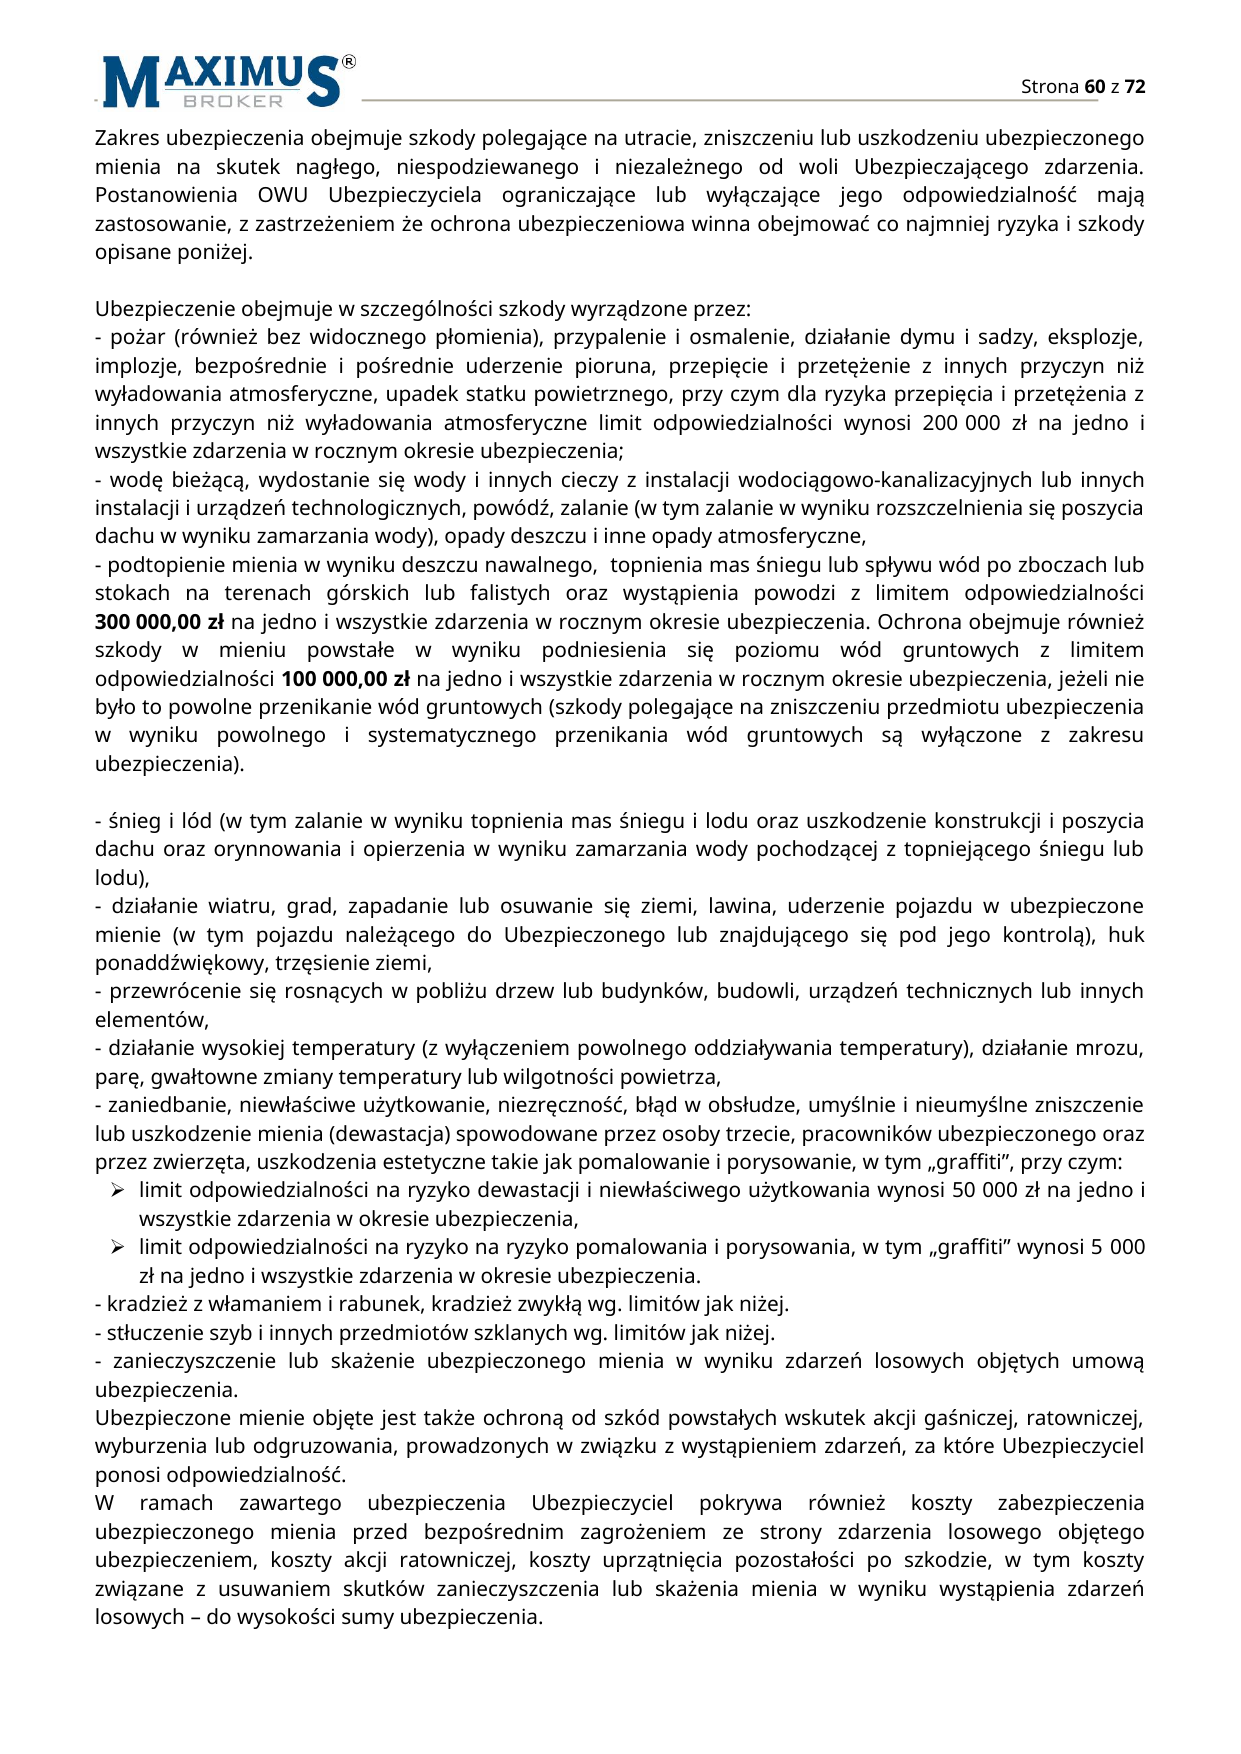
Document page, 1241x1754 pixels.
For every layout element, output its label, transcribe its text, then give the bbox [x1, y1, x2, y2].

text - podtopienie mienia w wyniku deszczu nawalnego, topnienia mas śniegu lub spływu wód po zboczach lub stokach na terenach górskich lub falistych oraz wystąpienia powodzi z limitem odpowiedzialności 300 000,00 zł na jedno i wszystkie zdarzenia w rocznym okresie ubezpieczenia. Ochrona obejmuje również szkody w mieniu powstałe w wyniku podniesienia się poziomu wód gruntowych z limitem odpowiedzialności 100 000,00 zł na jedno i wszystkie zdarzenia w rocznym okresie ubezpieczenia, jeżeli nie było to powolne przenikanie wód gruntowych (szkody polegające na zniszczeniu przedmiotu ubezpieczenia w wyniku powolnego i systematycznego przenikania wód gruntowych są wyłączone z zakresu ubezpieczenia). [94, 550, 1146, 777]
text Ubezpieczone mienie objęte jest także ochroną od szkód powstałych wskutek akcji gaśniczej, ratowniczej, wyburzenia lub odgruzowania, prowadzonych w związku z wystąpieniem zdarzeń, za które Ubezpieczyciel ponosi odpowiedzialność. [94, 1403, 1146, 1488]
text - zanieczyszczenie lub skażenie ubezpieczonego mienia w wyniku zdarzeń losowych objętych umową ubezpieczenia. [94, 1346, 1146, 1403]
text Ubezpieczenie obejmuje w szczególności szkody wyrządzone przez: [94, 294, 1146, 322]
text - przewrócenie się rosnących w pobliżu drzew lub budynków, budowli, urządzeń technicznych lub innych elementów, [94, 977, 1146, 1033]
text - pożar (również bez widocznego płomienia), przypalenie i osmalenie, działanie dymu i sadzy, eksplozje, implozje, bezpośrednie i pośrednie uderzenie pioruna, przepięcie i przetężenie z innych przyczyn niż wyładowania atmosferyczne, upadek statku powietrznego, przy czym dla ryzyka przepięcia i przetężenia z innych przyczyn niż wyładowania atmosferyczne limit odpowiedzialności wynosi 200 000 zł na jedno i wszystkie zdarzenia w rocznym okresie ubezpieczenia; [94, 322, 1146, 465]
text W ramach zawartego ubezpieczenia Ubezpieczyciel pokrywa również koszty zabezpieczenia ubezpieczonego mienia przed bezpośrednim zagrożeniem ze strony zdarzenia losowego objętego ubezpieczeniem, koszty akcji ratowniczej, koszty uprzątnięcia pozostałości po szkodzie, w tym koszty związane z usuwaniem skutków zanieczyszczenia lub skażenia mienia w wyniku wystąpienia zdarzeń losowych – do wysokości sumy ubezpieczenia. [94, 1488, 1146, 1631]
text - działanie wiatru, grad, zapadanie lub osuwanie się ziemi, lawina, uderzenie pojazdu w ubezpieczone mienie (w tym pojazdu należącego do Ubezpieczonego lub znajdującego się pod jego kontrolą), huk ponaddźwiękowy, trzęsienie ziemi, [94, 891, 1146, 977]
text - kradzież z włamaniem i rabunek, kradzież zwykłą wg. limitów jak niżej. [94, 1289, 1146, 1318]
text - wodę bieżącą, wydostanie się wody i innych cieczy z instalacji wodociągowo-kanalizacyjnych lub innych instalacji i urządzeń technologicznych, powódź, zalanie (w tym zalanie w wyniku rozszczelnienia się poszycia dachu w wyniku zamarzania wody), opady deszczu i inne opady atmosferyczne, [94, 465, 1146, 550]
text - śnieg i lód (w tym zalanie w wyniku topnienia mas śniegu i lodu oraz uszkodzenie konstrukcji i poszycia dachu oraz orynnowania i opierzenia w wyniku zamarzania wody pochodzącej z topniejącego śniegu lub lodu), [94, 806, 1146, 891]
list limit odpowiedzialności na ryzyko dewastacji i niewłaściwego użytkowania wynosi 50 000 zł na jedno i wszystkie zdarzenia w okresie ubezpieczenia, [109, 1176, 1146, 1232]
text - zaniedbanie, niewłaściwe użytkowanie, niezręczność, błąd w obsłudze, umyślnie i nieumyślne zniszczenie lub uszkodzenie mienia (dewastacja) spowodowane przez osoby trzecie, pracowników ubezpieczonego oraz przez zwierzęta, uszkodzenia estetyczne takie jak pomalowanie i porysowanie, w tym „graffiti”, przy czym: [94, 1090, 1146, 1176]
text Zakres ubezpieczenia obejmuje szkody polegające na utracie, zniszczeniu lub uszkodzeniu ubezpieczonego mienia na skutek nagłego, niespodziewanego i niezależnego od woli Ubezpieczającego zdarzenia. Postanowienia OWU Ubezpieczyciela ograniczające lub wyłączające jego odpowiedzialność mają zastosowanie, z zastrzeżeniem że ochrona ubezpieczeniowa winna obejmować co najmniej ryzyka i szkody opisane poniżej. [94, 123, 1146, 266]
list limit odpowiedzialności na ryzyko na ryzyko pomalowania i porysowania, w tym „graffiti” wynosi 5 000 zł na jedno i wszystkie zdarzenia w okresie ubezpieczenia. [109, 1232, 1146, 1289]
text - stłuczenie szyb i innych przedmiotów szklanych wg. limitów jak niżej. [94, 1318, 1146, 1346]
text - działanie wysokiej temperatury (z wyłączeniem powolnego oddziaływania temperatury), działanie mrozu, parę, gwałtowne zmiany temperatury lub wilgotności powietrza, [94, 1033, 1146, 1090]
picture [97, 50, 362, 112]
